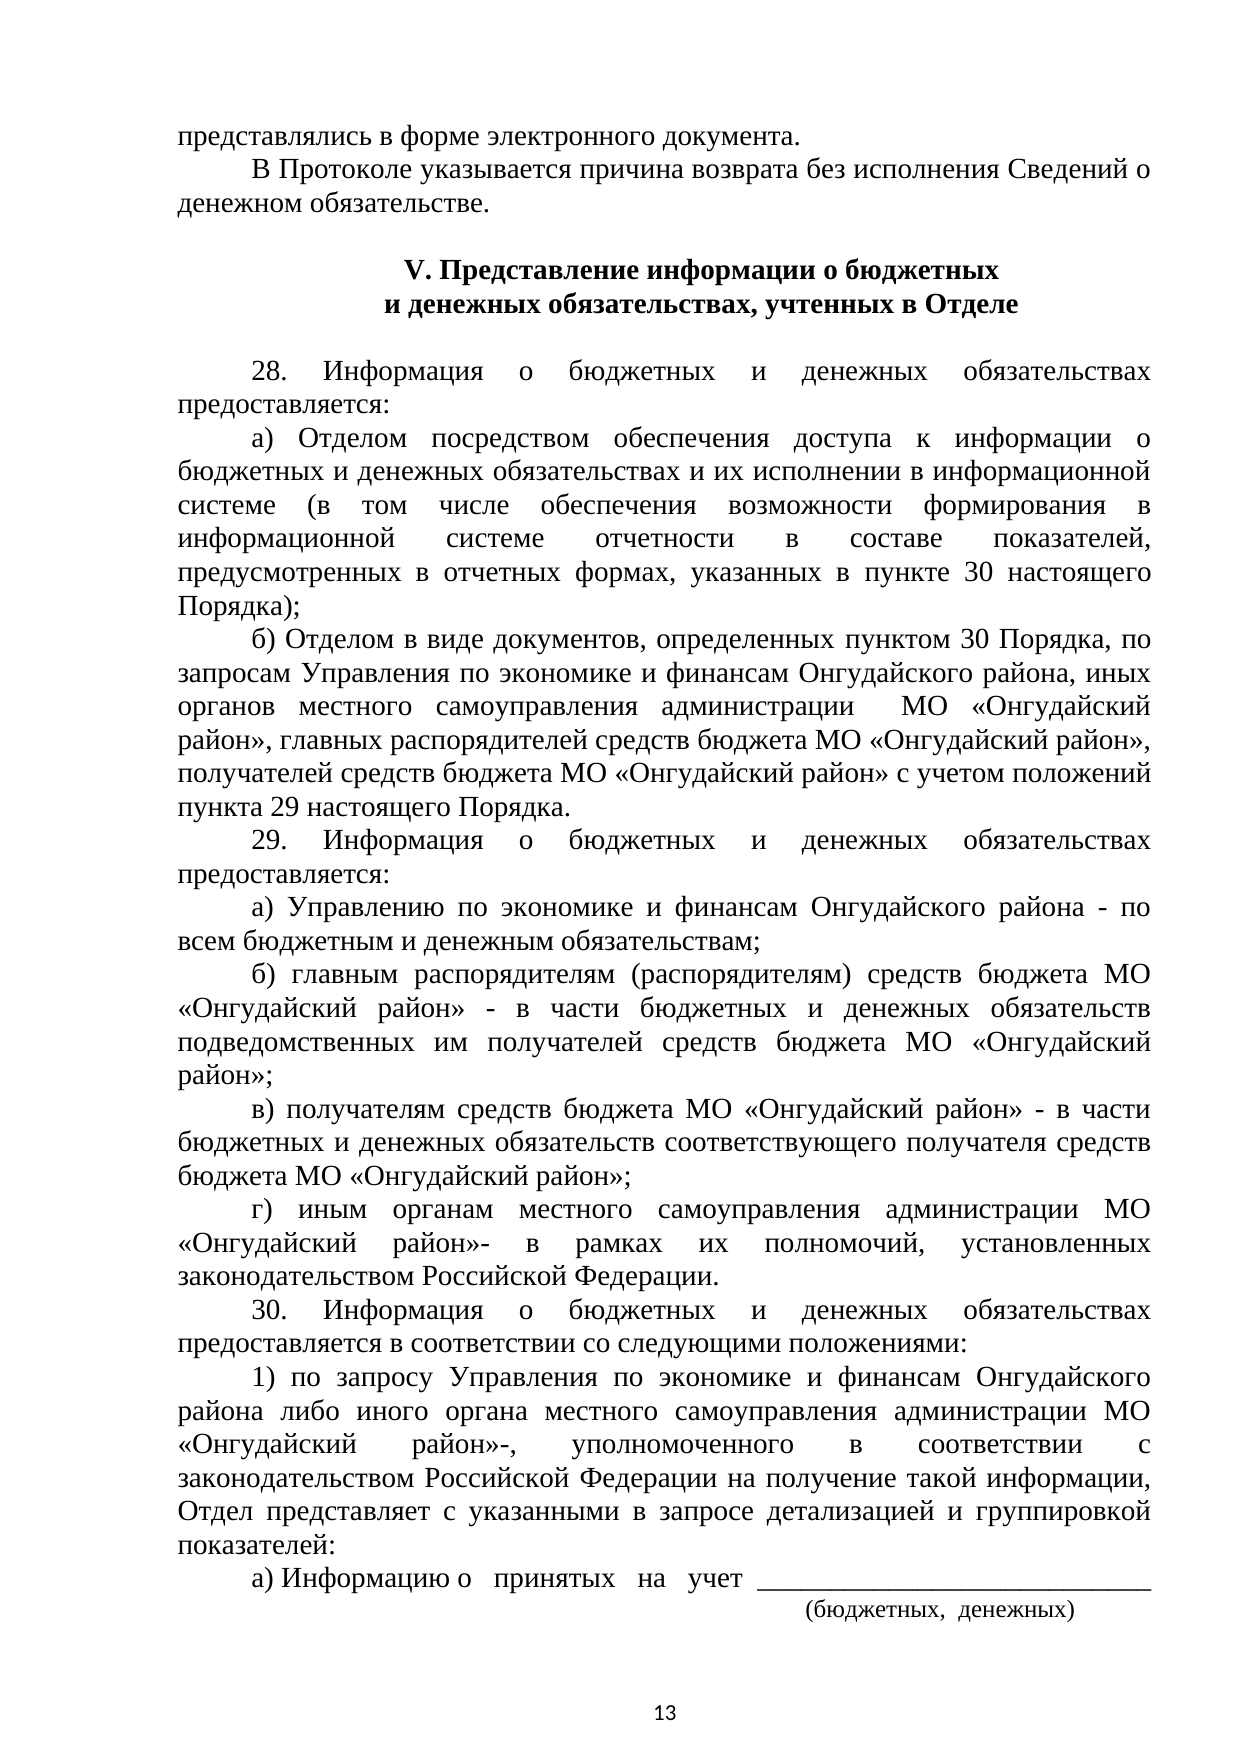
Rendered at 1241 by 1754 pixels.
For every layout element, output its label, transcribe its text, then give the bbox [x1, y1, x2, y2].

text в) получателям средств бюджета МО «Онгудайский район» - в части бюджетных и денежных обязательств соответствующего получателя средств бюджета МО «Онгудайский район»; [177, 1091, 1152, 1191]
text а) Информацию о принятых на учет ___________________________ [177, 1560, 1152, 1594]
text и денежных обязательствах, учтенных в Отделе [177, 286, 1152, 319]
text а) Управлению по экономике и финансам Онгудайского района - по всем бюджетным и денежным обязательствам; [177, 889, 1152, 957]
text V. Представление информации о бюджетных [177, 252, 1152, 286]
text 30. Информация о бюджетных и денежных обязательствах предоставляется в соответствии со следующими положениями: [177, 1292, 1152, 1359]
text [177, 118, 1152, 152]
text б) Отделом в виде документов, определенных пунктом 30 Порядка, по запросам Управления по экономике и финансам Онгудайского района, иных органов местного самоуправления администрации МО «Онгудайский район», главных распорядителей средств бюджета МО «Онгудайский район», получателей средств бюджета МО «Онгудайский район» с учетом положений пункта 29 настоящего Порядка. [177, 621, 1152, 822]
text (бюджетных, денежных) [177, 1594, 1152, 1623]
text В Протоколе указывается причина возврата без исполнения Сведений о денежном обязательстве. [177, 152, 1152, 219]
text 1) по запросу Управления по экономике и финансам Онгудайского района либо иного органа местного самоуправления администрации МО «Онгудайский район»-, уполномоченного в соответствии с законодательством Российской Федерации на получение такой информации, Отдел представляет с указанными в запросе детализацией и группировкой показателей: [177, 1359, 1152, 1560]
text г) иным органам местного самоуправления администрации МО «Онгудайский район»- в рамках их полномочий, установленных законодательством Российской Федерации. [177, 1191, 1152, 1292]
text 29. Информация о бюджетных и денежных обязательствах предоставляется: [177, 822, 1152, 889]
text а) Отделом посредством обеспечения доступа к информации о бюджетных и денежных обязательствах и их исполнении в информационной системе (в том числе обеспечения возможности формирования в информационной системе отчетности в составе показателей, предусмотренных в отчетных формах, указанных в пункте 30 настоящего Порядка); [177, 420, 1152, 621]
text 28. Информация о бюджетных и денежных обязательствах предоставляется: [177, 353, 1152, 420]
text б) главным распорядителям (распорядителям) средств бюджета МО «Онгудайский район» - в части бюджетных и денежных обязательств подведомственных им получателей средств бюджета МО «Онгудайский район»; [177, 957, 1152, 1091]
